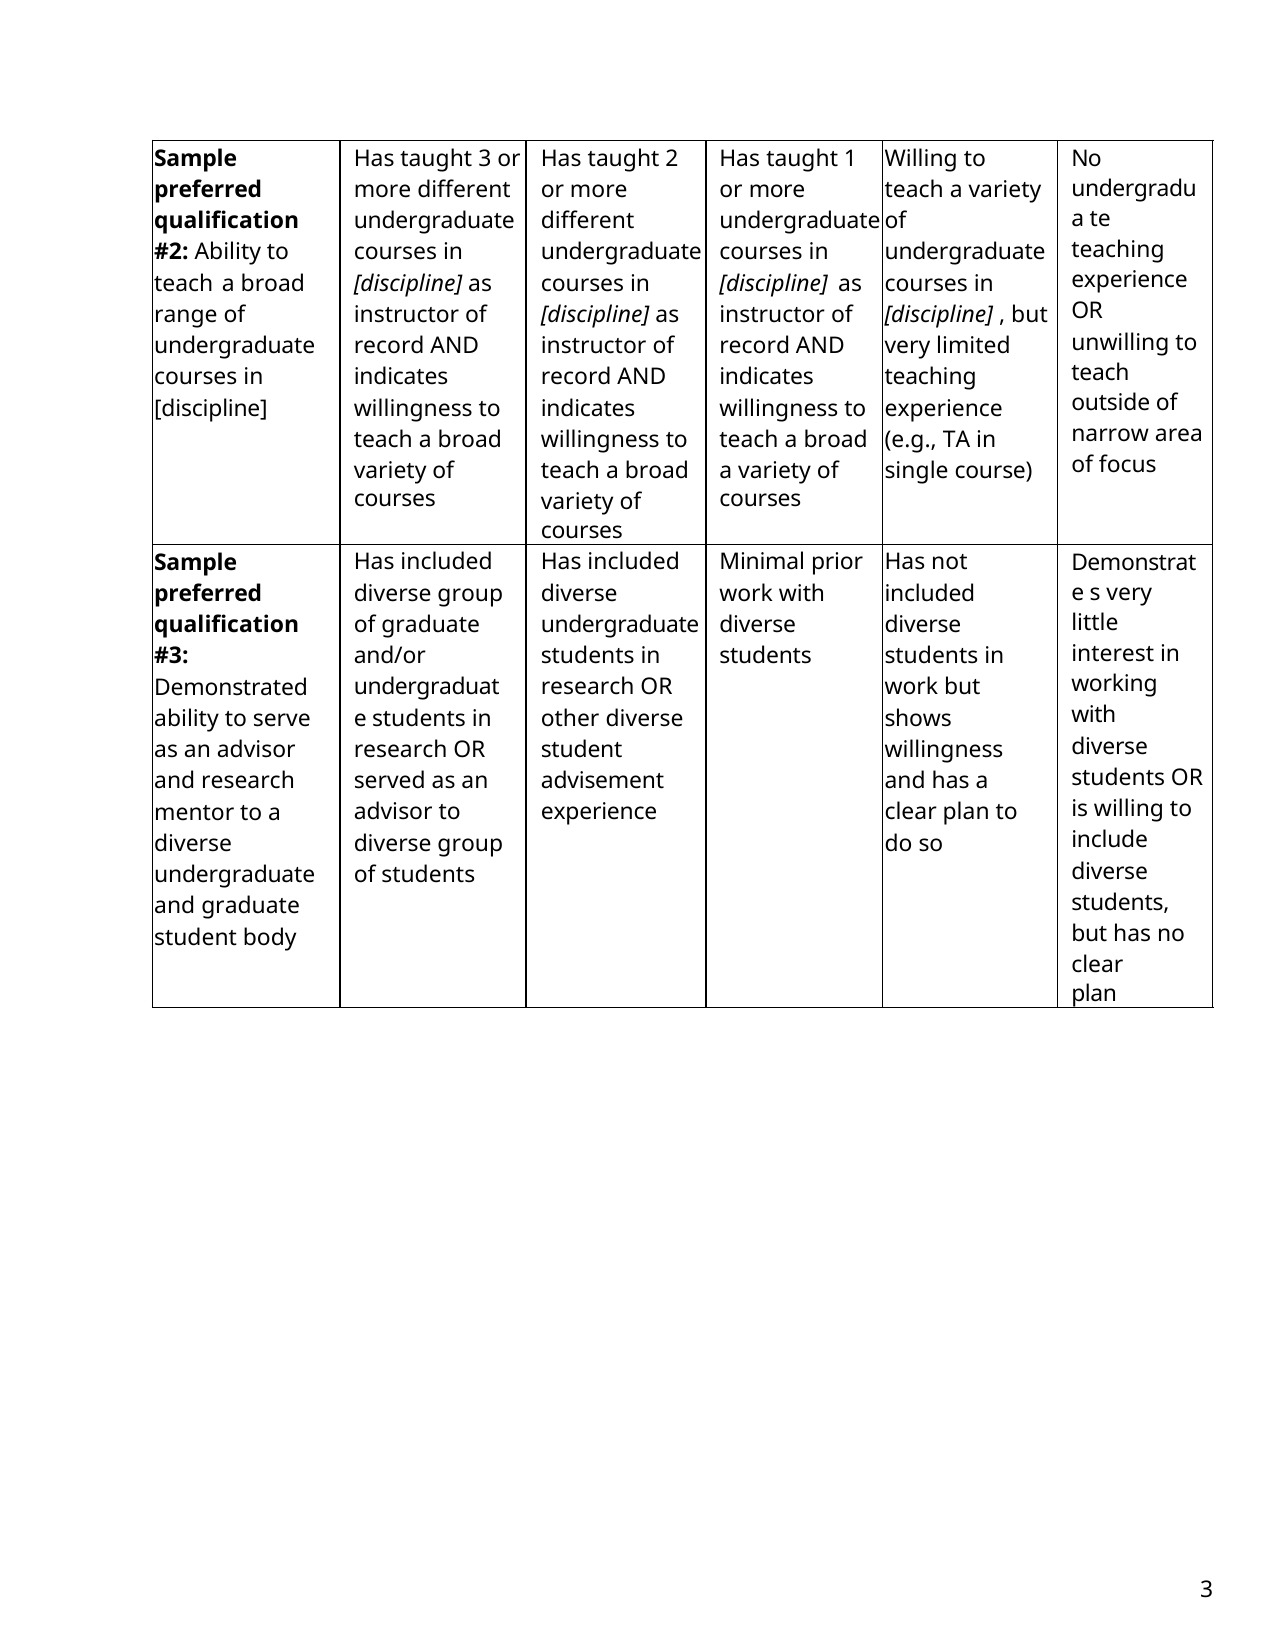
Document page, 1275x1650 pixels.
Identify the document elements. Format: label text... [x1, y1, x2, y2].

table_cell Has taught 2 or more different undergraduate courses in [discipline] as instructor of record AND indicates willingness to teach a broad variety of courses [527, 141, 705, 543]
table_cell Minimal prior work with diverse students [707, 545, 882, 1006]
table_cell Has taught 1 or more undergraduate courses in [discipline] as instructor of record AND indicates willingness to teach a broad a variety of courses [707, 141, 882, 543]
table_cell No undergradua te teaching experience OR unwilling to teach outside of narrow area of focus [1058, 141, 1212, 543]
table_cell Sample preferred qualification #3: Demonstrated ability to serve as an advisor and research mentor to a diverse undergraduate and graduate student body [153, 545, 339, 1006]
table_cell Has included diverse group of graduate and/or undergraduate students in research OR served as an advisor to diverse group of students [341, 545, 525, 1006]
table_cell Has taught 3 or more different undergraduate courses in [discipline] as instructor of record AND indicates willingness to teach a broad variety of courses [341, 141, 525, 543]
table_cell Has included diverse undergraduate students in research OR other diverse student advisement experience [527, 545, 705, 1006]
table_cell Willing to teach a variety of undergraduate courses in [discipline] , but very limited teaching experience (e.g., TA in single course) [883, 141, 1057, 543]
table_cell Sample preferred qualification #2: Ability to teach a broad range of undergraduate courses in [discipline] [153, 141, 339, 543]
table_cell Demonstrate s very little interest in working with diverse students OR is willing to include diverse students, but has no clear plan [1058, 545, 1212, 1006]
table_cell Has not included diverse students in work but shows willingness and has a clear plan to do so [883, 545, 1057, 1006]
